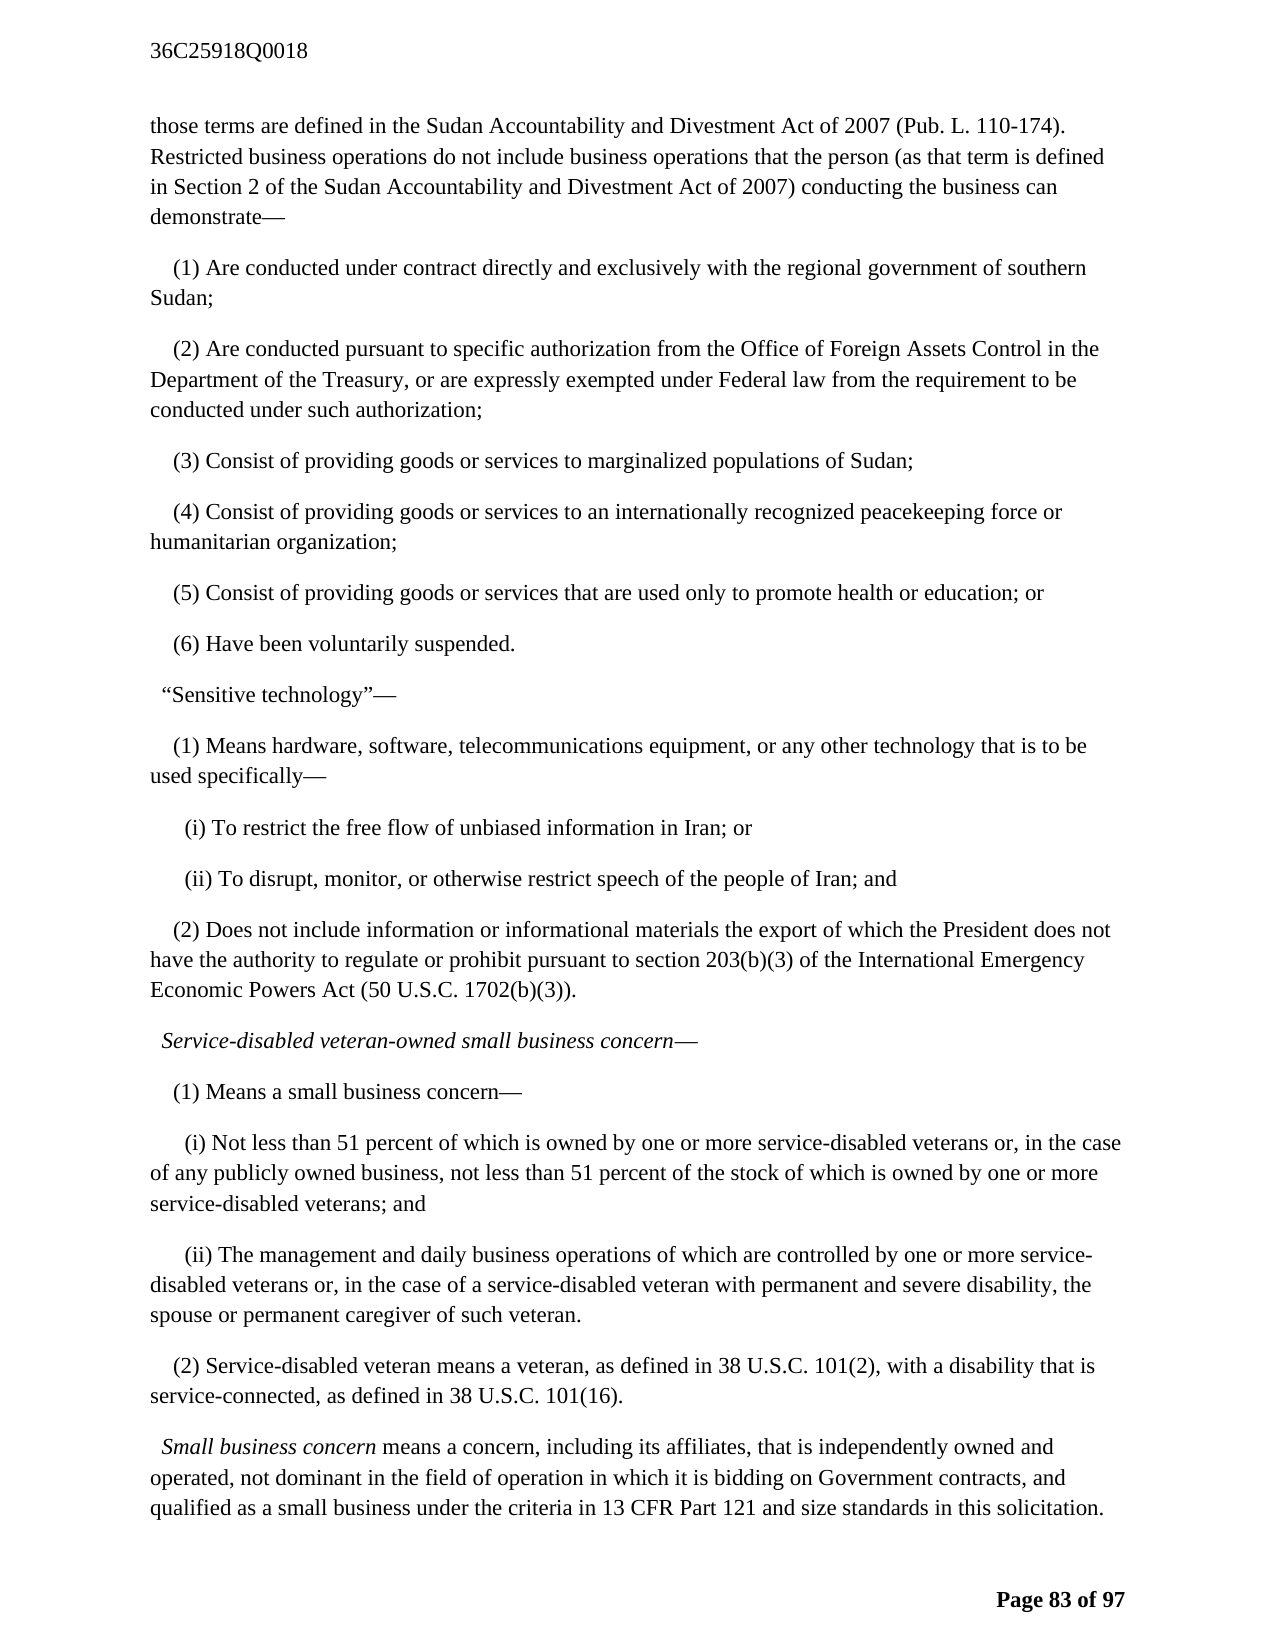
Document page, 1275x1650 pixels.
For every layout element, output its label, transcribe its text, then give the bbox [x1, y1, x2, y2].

text (2) Does not include information or informational materials the export of which the President does not have the authority to regulate or prohibit pursuant to section 203(b)(3) of the International Emergency Economic Powers Act (50 U.S.C. 1702(b)(3)). [150, 916, 1125, 1002]
text (2) Are conducted pursuant to specific authorization from the Office of Foreign Assets Control in the Department of the Treasury, or are expressly exempted under Federal law from the requirement to be conducted under such authorization; [150, 335, 1125, 422]
text Small business concern means a concern, including its affiliates, that is independently owned and operated, not dominant in the field of operation in which it is bidding on Government contracts, and qualified as a small business under the criteria in 13 CFR Part 121 and size standards in this solicitation. [150, 1433, 1125, 1520]
text (2) Service-disabled veteran means a veteran, as defined in 38 U.S.C. 101(2), with a disability that is service-connected, as defined in 38 U.S.C. 101(16). [150, 1352, 1125, 1409]
text (i) Not less than 51 percent of which is owned by one or more service-disabled veterans or, in the case of any publicly owned business, not less than 51 percent of the stock of which is owned by one or more service-disabled veterans; and [150, 1129, 1125, 1216]
text (ii) To disrupt, monitor, or otherwise restrict speech of the people of Iran; and [150, 864, 1125, 891]
text (5) Consist of providing goods or services that are used only to promote health or education; or [150, 579, 1125, 606]
text (1) Are conducted under contract directly and exclusively with the regional government of southern Sudan; [150, 254, 1125, 311]
text “Sensitive technology”— [150, 681, 1125, 708]
text (6) Have been voluntarily suspended. [150, 630, 1125, 657]
text (ii) The management and daily business operations of which are controlled by one or more service-disabled veterans or, in the case of a service-disabled veteran with permanent and severe disability, the spouse or permanent caregiver of such veteran. [150, 1241, 1125, 1327]
text (3) Consist of providing goods or services to marginalized populations of Sudan; [150, 447, 1125, 473]
text (i) To restrict the free flow of unbiased information in Iran; or [150, 813, 1125, 840]
text Service-disabled veteran-owned small business concern— [150, 1027, 1125, 1053]
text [150, 112, 1125, 229]
text (1) Means hardware, software, telecommunications equipment, or any other technology that is to be used specifically— [150, 732, 1125, 789]
text (1) Means a small business concern— [150, 1078, 1125, 1104]
text (4) Consist of providing goods or services to an internationally recognized peacekeeping force or humanitarian organization; [150, 498, 1125, 554]
